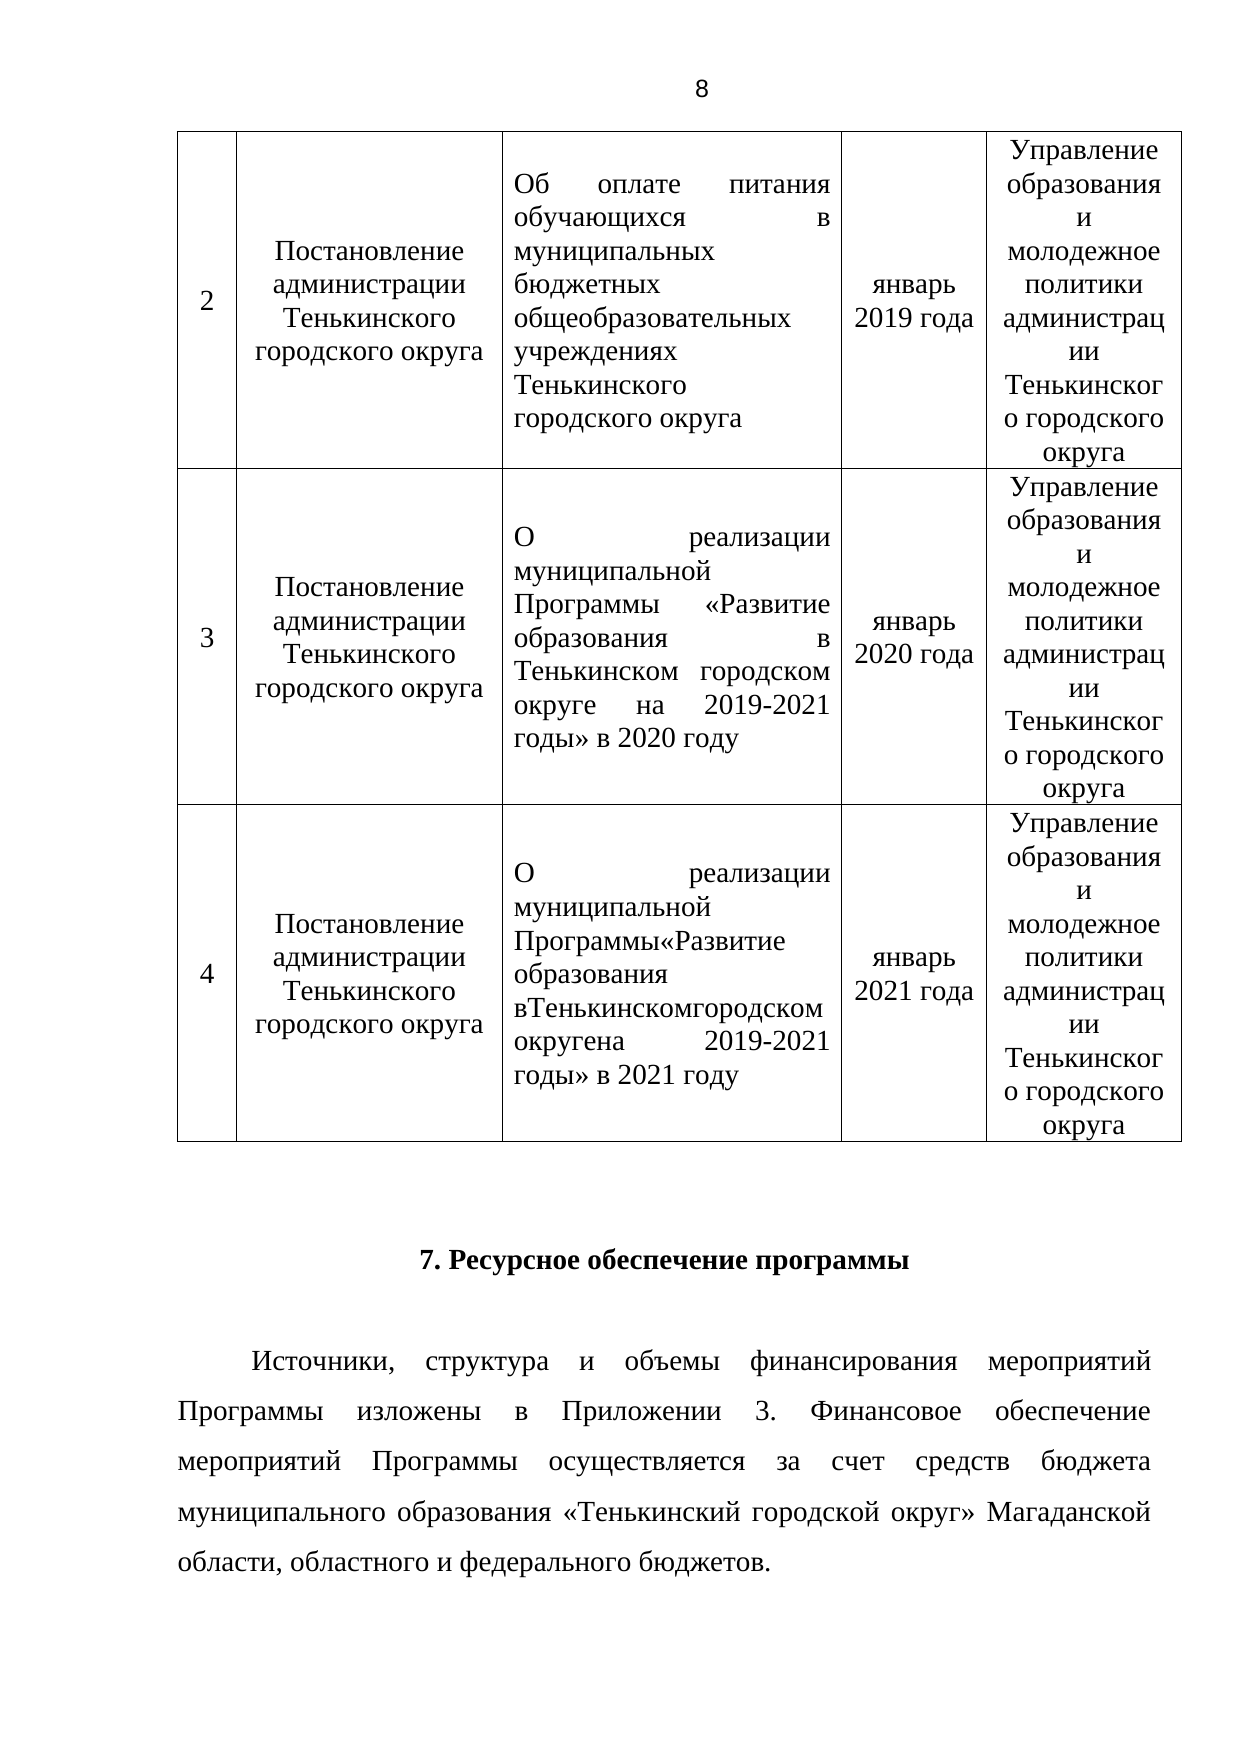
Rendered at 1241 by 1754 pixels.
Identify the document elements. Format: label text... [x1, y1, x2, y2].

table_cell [987, 132, 1181, 468]
table_cell январь 2019 года [842, 132, 986, 468]
table_cell Постановление администрации Тенькинского городского округа [237, 805, 502, 1141]
table_cell Об оплате питания обучающихся в муниципальных бюджетных общеобразовательных учреждениях Тенькинского городского округа [503, 132, 841, 468]
table_cell Управление образования и молодежное политики администрации Тенькинского городского округа [987, 469, 1181, 804]
text 7. Ресурсное обеспечение программы [177, 1242, 1152, 1276]
table_cell 3 [178, 469, 236, 804]
table_cell январь 2020 года [842, 469, 986, 804]
table_cell 2 [178, 132, 236, 468]
table_cell Постановление администрации Тенькинского городского округа [237, 469, 502, 804]
table_cell О реализации муниципальной Программы«Развитие образования вТенькинскомгородском округена 2019-2021 годы» в 2021 году [503, 805, 841, 1141]
table_cell О реализации муниципальной Программы «Развитие образования в Тенькинском городском округе на 2019-2021 годы» в 2020 году [503, 469, 841, 804]
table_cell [237, 132, 502, 468]
table_cell январь 2021 года [842, 805, 986, 1141]
table_cell Управление образования и молодежное политики администрации Тенькинского городского округа [987, 805, 1181, 1141]
table_cell 4 [178, 805, 236, 1141]
list Источники, структура и объемы финансирования мероприятий Программы изложены в Приложении 3. Финансовое обеспечение мероприятий Программы осуществляется за счет средств бюджета муниципального образования «Тенькинский городской округ» Магаданской области, областного и федерального бюджетов. [177, 1343, 1152, 1578]
